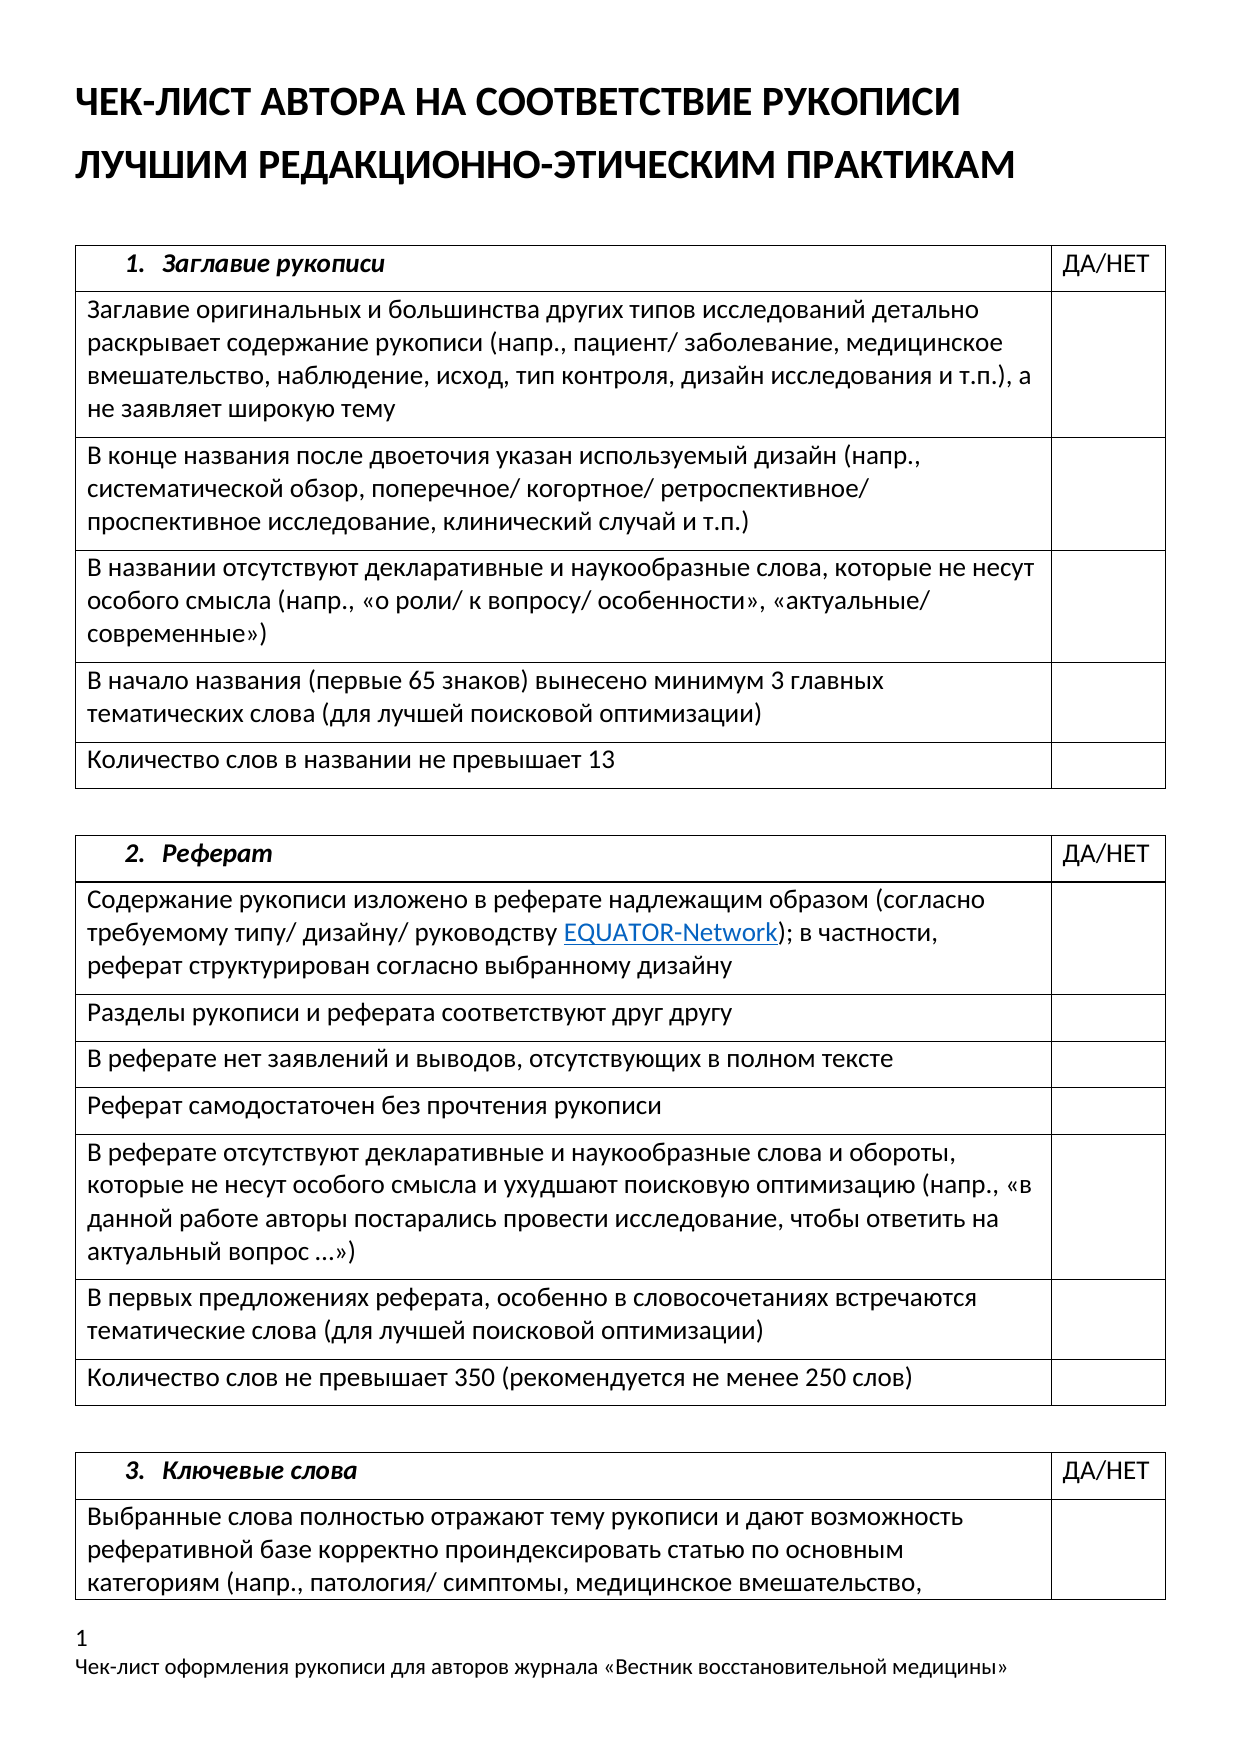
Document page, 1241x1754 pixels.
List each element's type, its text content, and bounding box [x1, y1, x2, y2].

table_cell [1052, 1042, 1165, 1087]
table_cell Содержание рукописи изложено в реферате надлежащим образом (согласно требуемому типу/ дизайну/ руководству EQUATOR-Network); в частности, реферат структурирован согласно выбранному дизайну [76, 883, 1051, 994]
table_cell В реферате нет заявлений и выводов, отсутствующих в полном тексте [76, 1042, 1051, 1087]
table_cell В реферате отсутствуют декларативные и наукообразные слова и обороты, которые не несут особого смысла и ухудшают поисковую оптимизацию (напр., «в данной работе авторы постарались провести исследование, чтобы ответить на актуальный вопрос …») [76, 1135, 1051, 1279]
table_cell [1052, 743, 1165, 788]
table_cell Разделы рукописи и реферата соответствуют друг другу [76, 995, 1051, 1041]
text ЛУЧШИМ РЕДАКЦИОННО-ЭТИЧЕСКИМ ПРАКТИКАМ [75, 138, 1165, 189]
table_cell Заглавие оригинальных и большинства других типов исследований детально раскрывает содержание рукописи (напр., пациент/ заболевание, медицинское вмешательство, наблюдение, исход, тип контроля, дизайн исследования и т.п.), а не заявляет широкую тему [76, 292, 1051, 437]
table_header Заглавие рукописи [76, 246, 1051, 291]
table_cell [1052, 1088, 1165, 1134]
table_header Реферат [76, 836, 1051, 881]
table_header Ключевые слова [76, 1453, 1051, 1498]
table_cell В первых предложениях реферата, особенно в словосочетаниях встречаются тематические слова (для лучшей поисковой оптимизации) [76, 1280, 1051, 1359]
table_cell Реферат самодостаточен без прочтения рукописи [76, 1088, 1051, 1134]
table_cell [76, 1500, 1051, 1599]
table_header ДА/НЕТ [1052, 836, 1165, 881]
table_cell [1052, 1280, 1165, 1359]
table_cell [1052, 438, 1165, 549]
table_cell [1052, 1135, 1165, 1279]
table_cell [1052, 1500, 1165, 1599]
table_header ДА/НЕТ [1052, 1453, 1165, 1498]
table_cell Количество слов не превышает 350 (рекомендуется не менее 250 слов) [76, 1360, 1051, 1405]
table_cell [1052, 995, 1165, 1041]
table_cell В конце названия после двоеточия указан используемый дизайн (напр., систематической обзор, поперечное/ когортное/ ретроспективное/ проспективное исследование, клинический случай и т.п.) [76, 438, 1051, 549]
table_cell [1052, 292, 1165, 437]
table_cell [1052, 1360, 1165, 1405]
table_cell Количество слов в названии не превышает 13 [76, 743, 1051, 788]
table_cell В начало названия (первые 65 знаков) вынесено минимум 3 главных тематических слова (для лучшей поисковой оптимизации) [76, 663, 1051, 742]
table_header ДА/НЕТ [1052, 246, 1165, 291]
table_cell [1052, 551, 1165, 662]
table_cell В названии отсутствуют декларативные и наукообразные слова, которые не несут особого смысла (напр., «о роли/ к вопросу/ особенности», «актуальные/ современные») [76, 551, 1051, 662]
table_cell [1052, 883, 1165, 994]
table_cell [1052, 663, 1165, 742]
text ЧЕК-ЛИСТ АВТОРА НА СООТВЕТСТВИЕ РУКОПИСИ [75, 75, 1165, 126]
